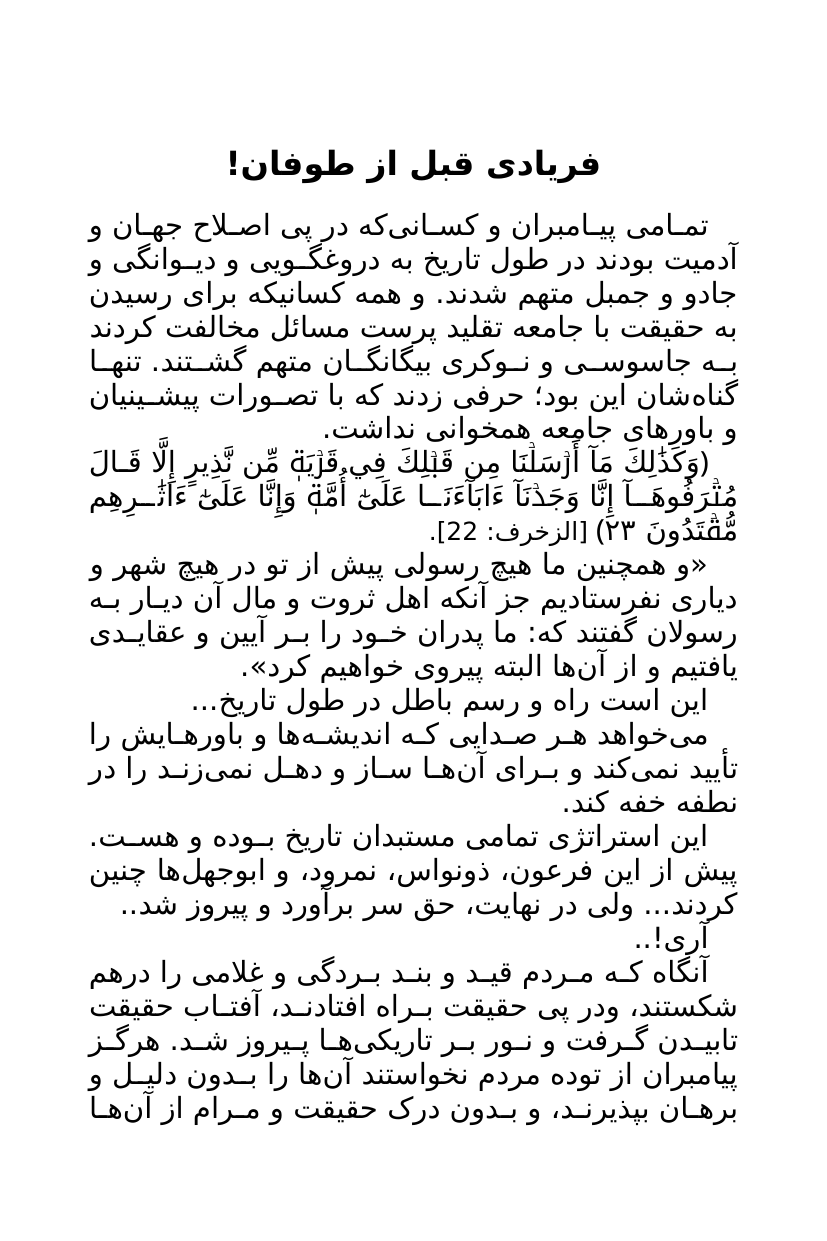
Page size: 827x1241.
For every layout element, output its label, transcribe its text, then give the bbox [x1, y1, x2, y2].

text می‌خواهد هر صدایی که اندیشه‌ها و باورهایش را تأیید نمی‌کند و برای آن‌ها ساز و دهل نمی‌زند را در نطفه خفه کند. [89, 717, 738, 819]
text آری!.. [89, 921, 738, 955]
text تمامی پیامبران و کسانی‌که در پی اصلاح جهان و آدمیت بودند در طول تاریخ به دروغگویی و دیوانگی و جادو و جمبل متهم شدند. و همه کسانیکه برای رسیدن به حقیقت با جامعه تقلید پرست مسائل مخالفت کردند به جاسوسی و نوکری بیگانگان متهم گشتند. تنها گناه‌شان این بود؛ حرفی زدند که با تصورات پیشینیان و باورهای جامعه همخوانی نداشت. [89, 208, 738, 446]
text «و همچنین ما هیچ رسولی پیش از تو در هیچ شهر و دیاری نفرستادیم جز آنکه اهل ثروت و مال آن دیار به رسولان گفتند که: ما پدران خود را بر آیین و عقایدی یافتیم و از آن‌ها البته پیروی خواهیم کرد». [89, 548, 738, 683]
text فریادی قبل از طوفان! [89, 144, 738, 183]
text این است راه و رسم باطل در طول تاریخ... [89, 683, 738, 717]
text این استراتژی تمامی مستبدان تاریخ بوده و هست. پیش از این فرعون، ذونواس، نمرود، و ابوجهل‌ها چنین کردند... ولی در نهایت، حق سر برآورد و پیروز شد.. [89, 819, 738, 921]
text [89, 955, 738, 1125]
text ﴿وَكَذَٰلِكَ مَآ أَرۡسَلۡنَا مِن قَبۡلِكَ فِي قَرۡيَةٖ مِّن نَّذِيرٍ إِلَّا قَالَ مُتۡرَفُوهَآ إِنَّا وَجَدۡنَآ ءَابَآءَنَا عَلَىٰٓ أُمَّةٖ وَإِنَّا عَلَىٰٓ ءَاثَٰرِهِم مُّقۡتَدُونَ ٢٣﴾ [الزخرف: 22]. [89, 446, 738, 548]
